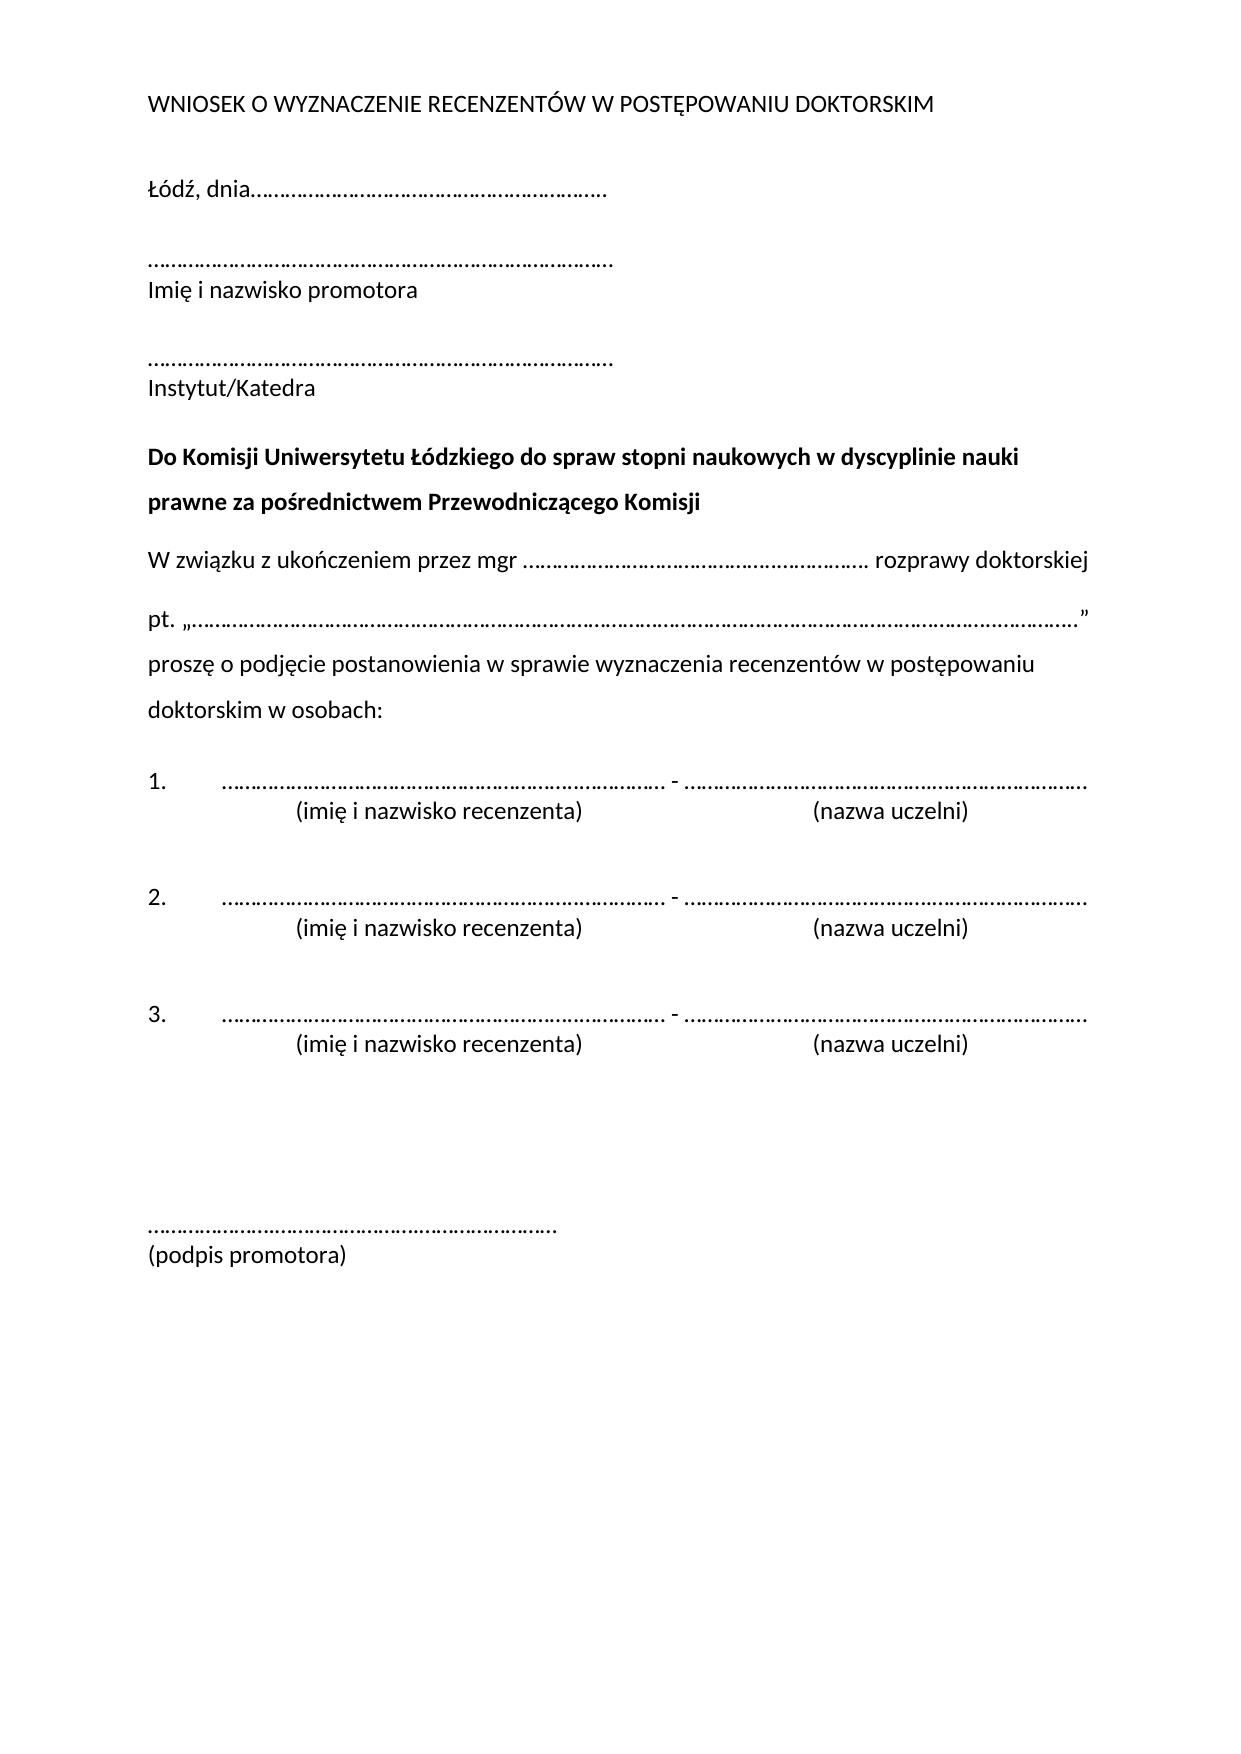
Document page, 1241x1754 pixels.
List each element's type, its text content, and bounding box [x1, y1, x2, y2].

text 1. ……………………………………………………..…………… - …………………………………….……………………… [148, 765, 1092, 796]
text (imię i nazwisko recenzenta) (nazwa uczelni) [222, 796, 1092, 826]
text 2. ……………………………………………………..…………… - …………………………………….……………………… [148, 882, 1092, 912]
text W związku z ukończeniem przez mgr ……………………………………..……………. rozprawy doktorskiej [148, 544, 1092, 575]
text pt. „…………………………………………………………………………………………………………………………..…………..” proszę o podjęcie postanowienia w sprawie wyznaczenia recenzentów w postępowaniu doktorskim w osobach: [148, 603, 1092, 725]
text Imię i nazwisko promotora [148, 274, 1092, 304]
text ………………….…………………….…………………… [148, 1209, 1092, 1240]
text (podpis promotora) [148, 1240, 1092, 1270]
text Do Komisji Uniwersytetu Łódzkiego do spraw stopni naukowych w dyscyplinie nauki prawne za pośrednictwem Przewodniczącego Komisji [148, 441, 1092, 517]
text ……………………………………………………………………… [148, 243, 1092, 274]
text (imię i nazwisko recenzenta) (nazwa uczelni) [222, 912, 1092, 943]
text 3. ……………………………………………………..…………… - …………………………………….……………………… [148, 998, 1092, 1029]
text Łódź, dnia…………………………………………………….. [148, 173, 1092, 203]
text Instytut/Katedra [148, 373, 1092, 403]
text (imię i nazwisko recenzenta) (nazwa uczelni) [222, 1029, 1092, 1059]
text ……………………………………………………………………… [148, 342, 1092, 373]
